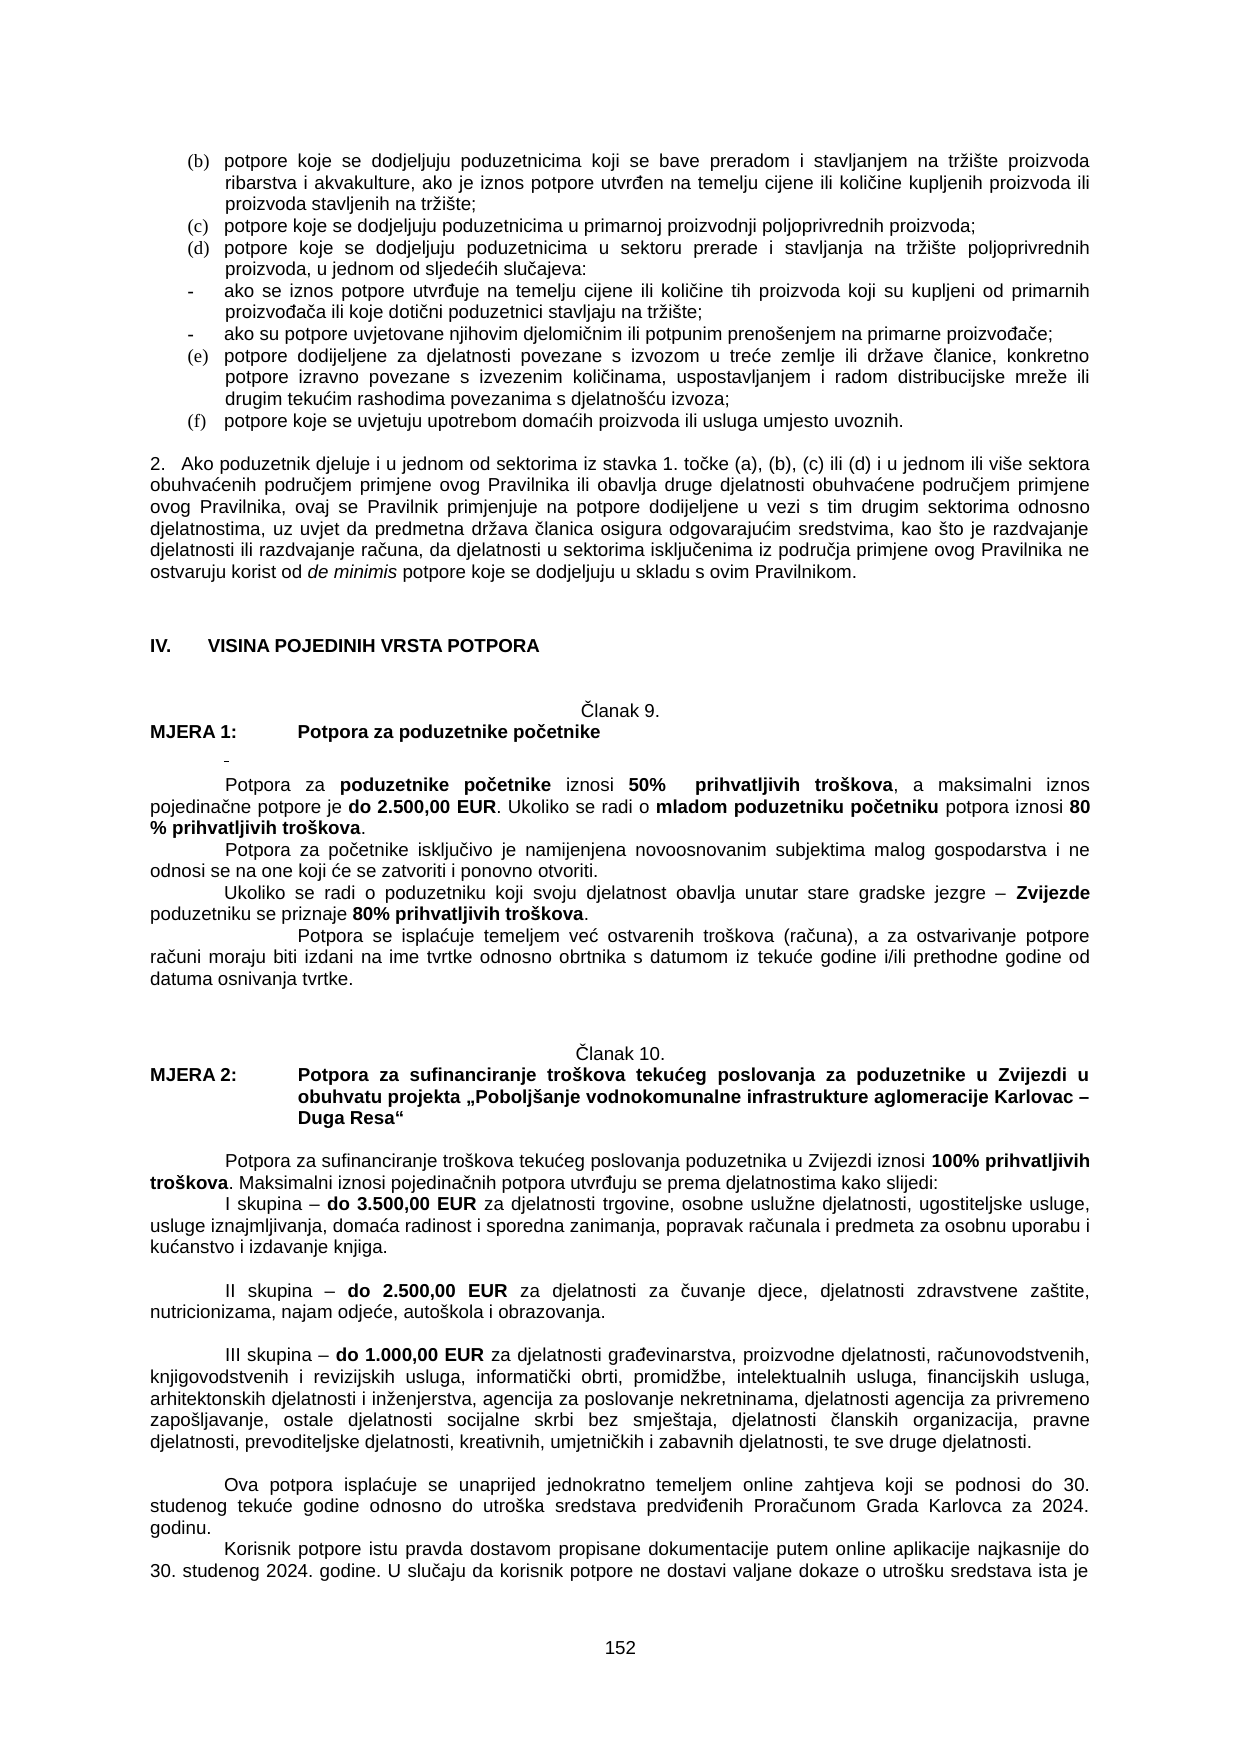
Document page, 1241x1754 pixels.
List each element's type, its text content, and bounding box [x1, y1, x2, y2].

text 2. Ako poduzetnik djeluje i u jednom od sektorima iz stavka 1. točke (a), (b), (c) ili (d) i u jednom ili više sektora obuhvaćenih područjem primjene ovog Pravilnika ili obavlja druge djelatnosti obuhvaćene područjem primjene ovog Pravilnika, ovaj se Pravilnik primjenjuje na potpore dodijeljene u vezi s tim drugim sektorima odnosno djelatnostima, uz uvjet da predmetna država članica osigura odgovarajućim sredstvima, kao što je razdvajanje djelatnosti ili razdvajanje računa, da djelatnosti u sektorima isključenima iz područja primjene ovog Pravilnika ne ostvaruju korist od de minimis potpore koje se dodjeljuju u skladu s ovim Pravilnikom. [150, 453, 1090, 582]
text Potpora za poduzetnike početnike iznosi 50% prihvatljivih troškova, a maksimalni iznos pojedinačne potpore je do 2.500,00 EUR. Ukoliko se radi o mladom poduzetniku početniku potpora iznosi 80 % prihvatljivih troškova. [150, 774, 1090, 838]
list ako su potpore uvjetovane njihovim djelomičnim ili potpunim prenošenjem na primarne proizvođače; [187, 323, 1090, 344]
text Ukoliko se radi o poduzetniku koji svoju djelatnost obavlja unutar stare gradske jezgre – Zvijezde poduzetniku se priznaje 80% prihvatljivih troškova. [150, 882, 1090, 925]
text III skupina – do 1.000,00 EUR za djelatnosti građevinarstva, proizvodne djelatnosti, računovodstvenih, knjigovodstvenih i revizijskih usluga, informatički obrti, promidžbe, intelektualnih usluga, financijskih usluga, arhitektonskih djelatnosti i inženjerstva, agencija za poslovanje nekretninama, djelatnosti agencija za privremeno zapošljavanje, ostale djelatnosti socijalne skrbi bez smještaja, djelatnosti članskih organizacija, pravne djelatnosti, prevoditeljske djelatnosti, kreativnih, umjetničkih i zabavnih djelatnosti, te sve druge djelatnosti. [150, 1344, 1090, 1452]
list potpore koje se dodjeljuju poduzetnicima u primarnoj proizvodnji poljoprivrednih proizvoda; [187, 215, 1090, 236]
text Potpora se isplaćuje temeljem već ostvarenih troškova (računa), a za ostvarivanje potpore računi moraju biti izdani na ime tvrtke odnosno obrtnika s datumom iz tekuće godine i/ili prethodne godine od datuma osnivanja tvrtke. [150, 925, 1090, 989]
text Članak 9. [150, 699, 1090, 721]
text Ova potpora isplaćuje se unaprijed jednokratno temeljem online zahtjeva koji se podnosi do 30. studenog tekuće godine odnosno do utroška sredstava predviđenih Proračunom Grada Karlovca za 2024. godinu. [150, 1473, 1090, 1538]
list potpore dodijeljene za djelatnosti povezane s izvozom u treće zemlje ili države članice, konkretno potpore izravno povezane s izvezenim količinama, uspostavljanjem i radom distribucijske mreže ili drugim tekućim rashodima povezanima s djelatnošću izvoza; [187, 344, 1090, 409]
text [150, 1538, 1090, 1581]
list potpore koje se dodjeljuju poduzetnicima koji se bave preradom i stavljanjem na tržište proizvoda ribarstva i akvakulture, ako je iznos potpore utvrđen na temelju cijene ili količine kupljenih proizvoda ili proizvoda stavljenih na tržište; [187, 150, 1090, 215]
text IV. VISINA POJEDINIH VRSTA POTPORA [150, 635, 1090, 656]
text MJERA 2: Potpora za sufinanciranje troškova tekućeg poslovanja za poduzetnike u Zvijezdi u obuhvatu projekta „Poboljšanje vodnokomunalne infrastrukture aglomeracije Karlovac – Duga Resa“ [150, 1064, 1090, 1128]
text Potpora za sufinanciranje troškova tekućeg poslovanja poduzetnika u Zvijezdi iznosi 100% prihvatljivih troškova. Maksimalni iznosi pojedinačnih potpora utvrđuju se prema djelatnostima kako slijedi: [150, 1150, 1090, 1193]
text II skupina – do 2.500,00 EUR za djelatnosti za čuvanje djece, djelatnosti zdravstvene zaštite, nutricionizama, najam odjeće, autoškola i obrazovanja. [150, 1279, 1090, 1323]
text Potpora za početnike isključivo je namijenjena novoosnovanim subjektima malog gospodarstva i ne odnosi se na one koji će se zatvoriti i ponovno otvoriti. [150, 838, 1090, 882]
list potpore koje se uvjetuju upotrebom domaćih proizvoda ili usluga umjesto uvoznih. [187, 409, 1090, 431]
text I skupina – do 3.500,00 EUR za djelatnosti trgovine, osobne uslužne djelatnosti, ugostiteljske usluge, usluge iznajmljivanja, domaća radinost i sporedna zanimanja, popravak računala i predmeta za osobnu uporabu i kućanstvo i izdavanje knjiga. [150, 1193, 1090, 1258]
text Članak 10. [150, 1042, 1090, 1064]
list potpore koje se dodjeljuju poduzetnicima u sektoru prerade i stavljanja na tržište poljoprivrednih proizvoda, u jednom od sljedećih slučajeva: [187, 236, 1090, 280]
list ako se iznos potpore utvrđuje na temelju cijene ili količine tih proizvoda koji su kupljeni od primarnih proizvođača ili koje dotični poduzetnici stavljaju na tržište; [187, 280, 1090, 323]
text MJERA 1: Potpora za poduzetnike početnike [150, 721, 1090, 743]
